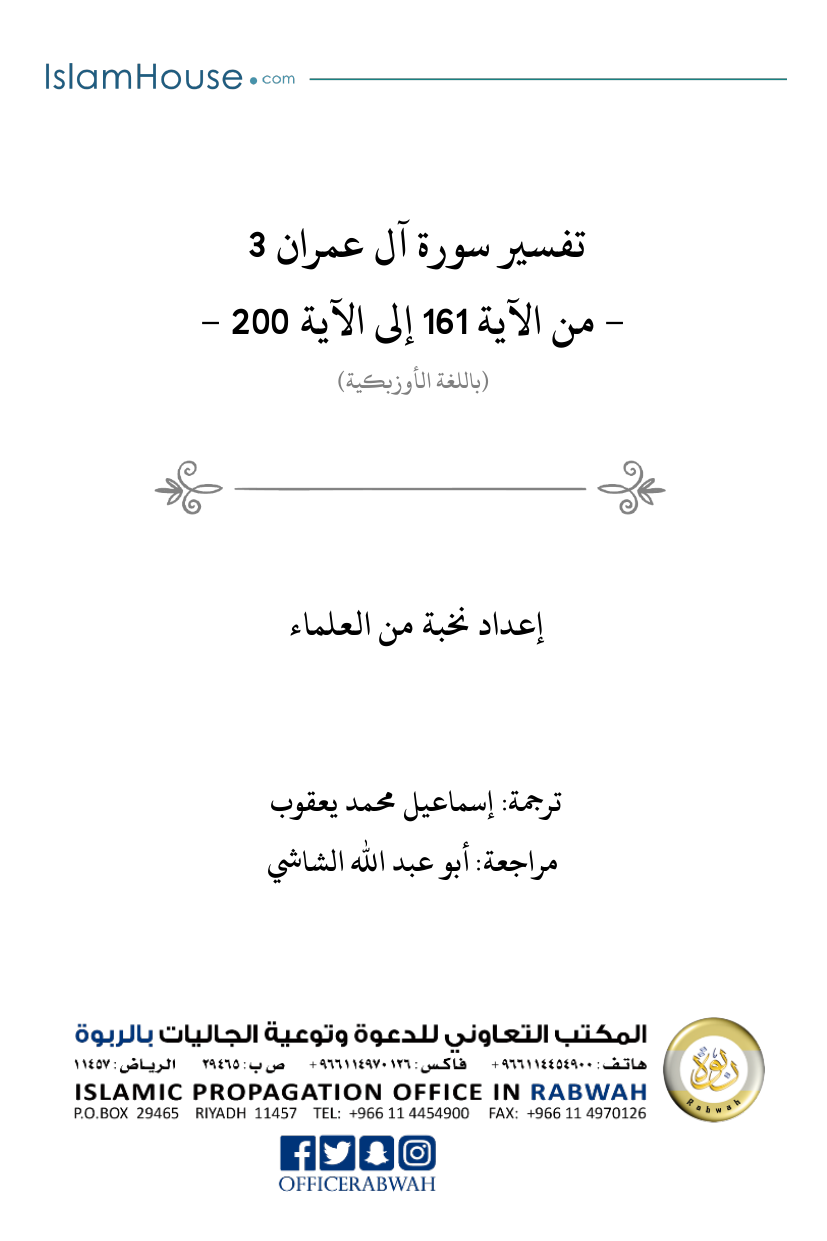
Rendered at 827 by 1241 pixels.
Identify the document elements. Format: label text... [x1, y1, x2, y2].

text مراجعة: أبو عبد الله الشاشي [118, 834, 709, 890]
text تفسير سورة آل عمران 3 - من الآية 161 إلى الآية 200 - [118, 206, 709, 360]
text ترجمة: إسماعيل محمد يعقوب [118, 774, 709, 830]
picture [37, 58, 796, 96]
text إعداد نخبة من العلماء [118, 593, 709, 656]
picture [66, 1012, 772, 1198]
text (باللغة الأوزبكية) [118, 360, 709, 402]
